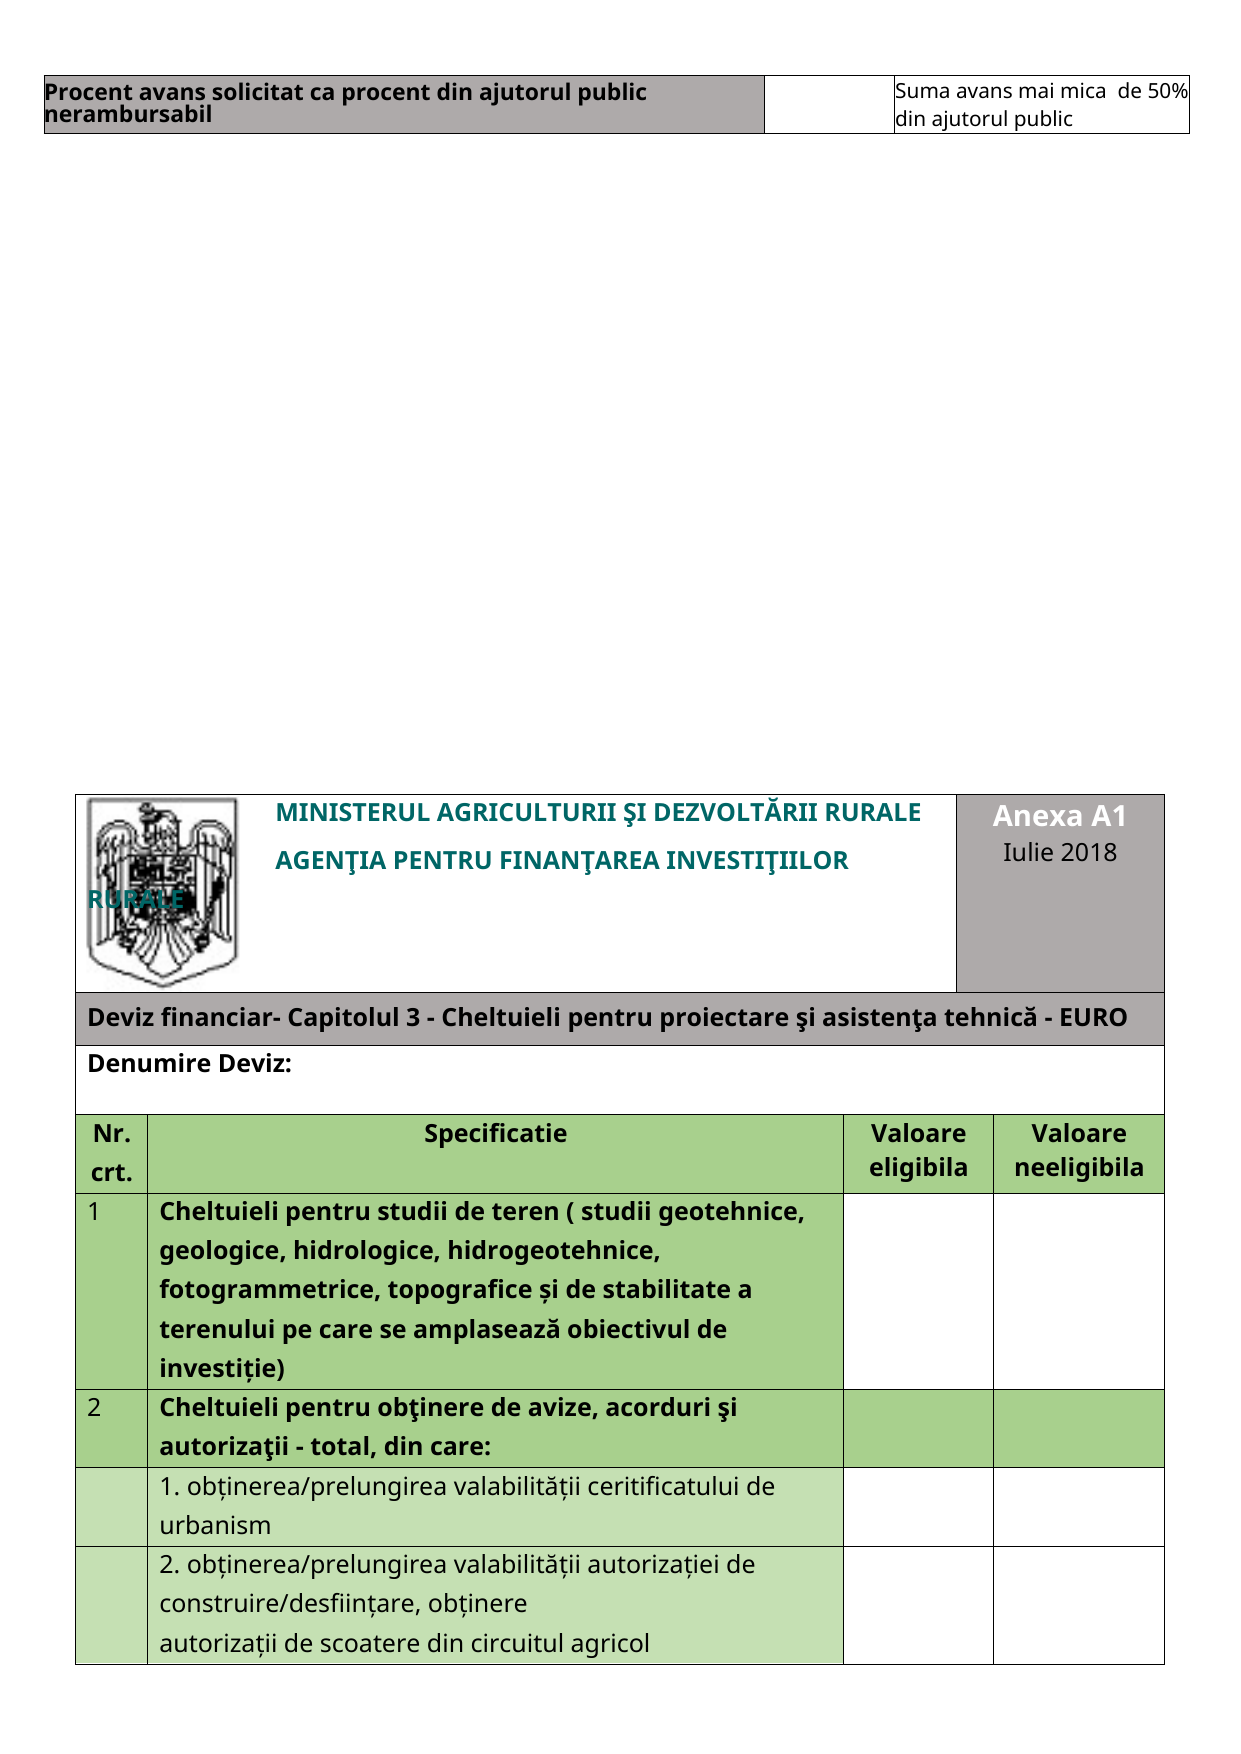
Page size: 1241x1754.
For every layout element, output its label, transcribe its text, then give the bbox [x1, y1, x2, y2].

table_cell Procent avans solicitat ca procent din ajutorul public nerambursabil [45, 76, 764, 133]
table_cell [994, 1194, 1164, 1389]
table_cell [844, 1194, 993, 1389]
table_cell Nr. crt. [76, 1115, 147, 1193]
table_header MINISTERUL AGRICULTURII ŞI DEZVOLTĂRII RURALE AGENŢIA PENTRU FINANŢAREA INVESTIŢIILOR RURALE [76, 795, 956, 992]
table_cell Valoare neeligibila [994, 1115, 1164, 1193]
table_cell 1 [76, 1194, 147, 1389]
table_cell 1. obţinerea/prelungirea valabilităţii ceritificatului de urbanism [148, 1468, 843, 1546]
table_cell Suma avans mai mica de 50% din ajutorul public [895, 76, 1189, 133]
table_cell [844, 1390, 993, 1467]
table_cell Specificatie [148, 1115, 843, 1193]
table_cell [76, 1468, 147, 1546]
table_cell Denumire Deviz: [76, 1046, 1164, 1114]
table_cell [994, 1468, 1164, 1546]
table_header Anexa A1 Iulie 2018 [957, 795, 1164, 992]
table_cell Cheltuieli pentru studii de teren ( studii geotehnice, geologice, hidrologice, hidrogeotehnice, fotogrammetrice, topografice şi de stabilitate a terenului pe care se amplasează obiectivul de investiţie) [148, 1194, 843, 1389]
table_cell Cheltuieli pentru obţinere de avize, acorduri şi autorizaţii - total, din care: [148, 1390, 843, 1467]
table_cell [76, 1547, 147, 1663]
table_cell [844, 1468, 993, 1546]
table_cell 2. obţinerea/prelungirea valabilităţii autorizaţiei de construire/desfiinţare, obţinere autorizaţii de scoatere din circuitul agricol [148, 1547, 843, 1663]
table_cell [765, 76, 894, 133]
table_cell Valoare eligibila [844, 1115, 993, 1193]
table_cell [994, 1390, 1164, 1467]
table_cell Deviz financiar- Capitolul 3 - Cheltuieli pentru proiectare şi asistenţa tehnică - EURO [76, 993, 1164, 1045]
table_cell [844, 1547, 993, 1663]
table_cell 2 [76, 1390, 147, 1467]
table_cell [994, 1547, 1164, 1663]
